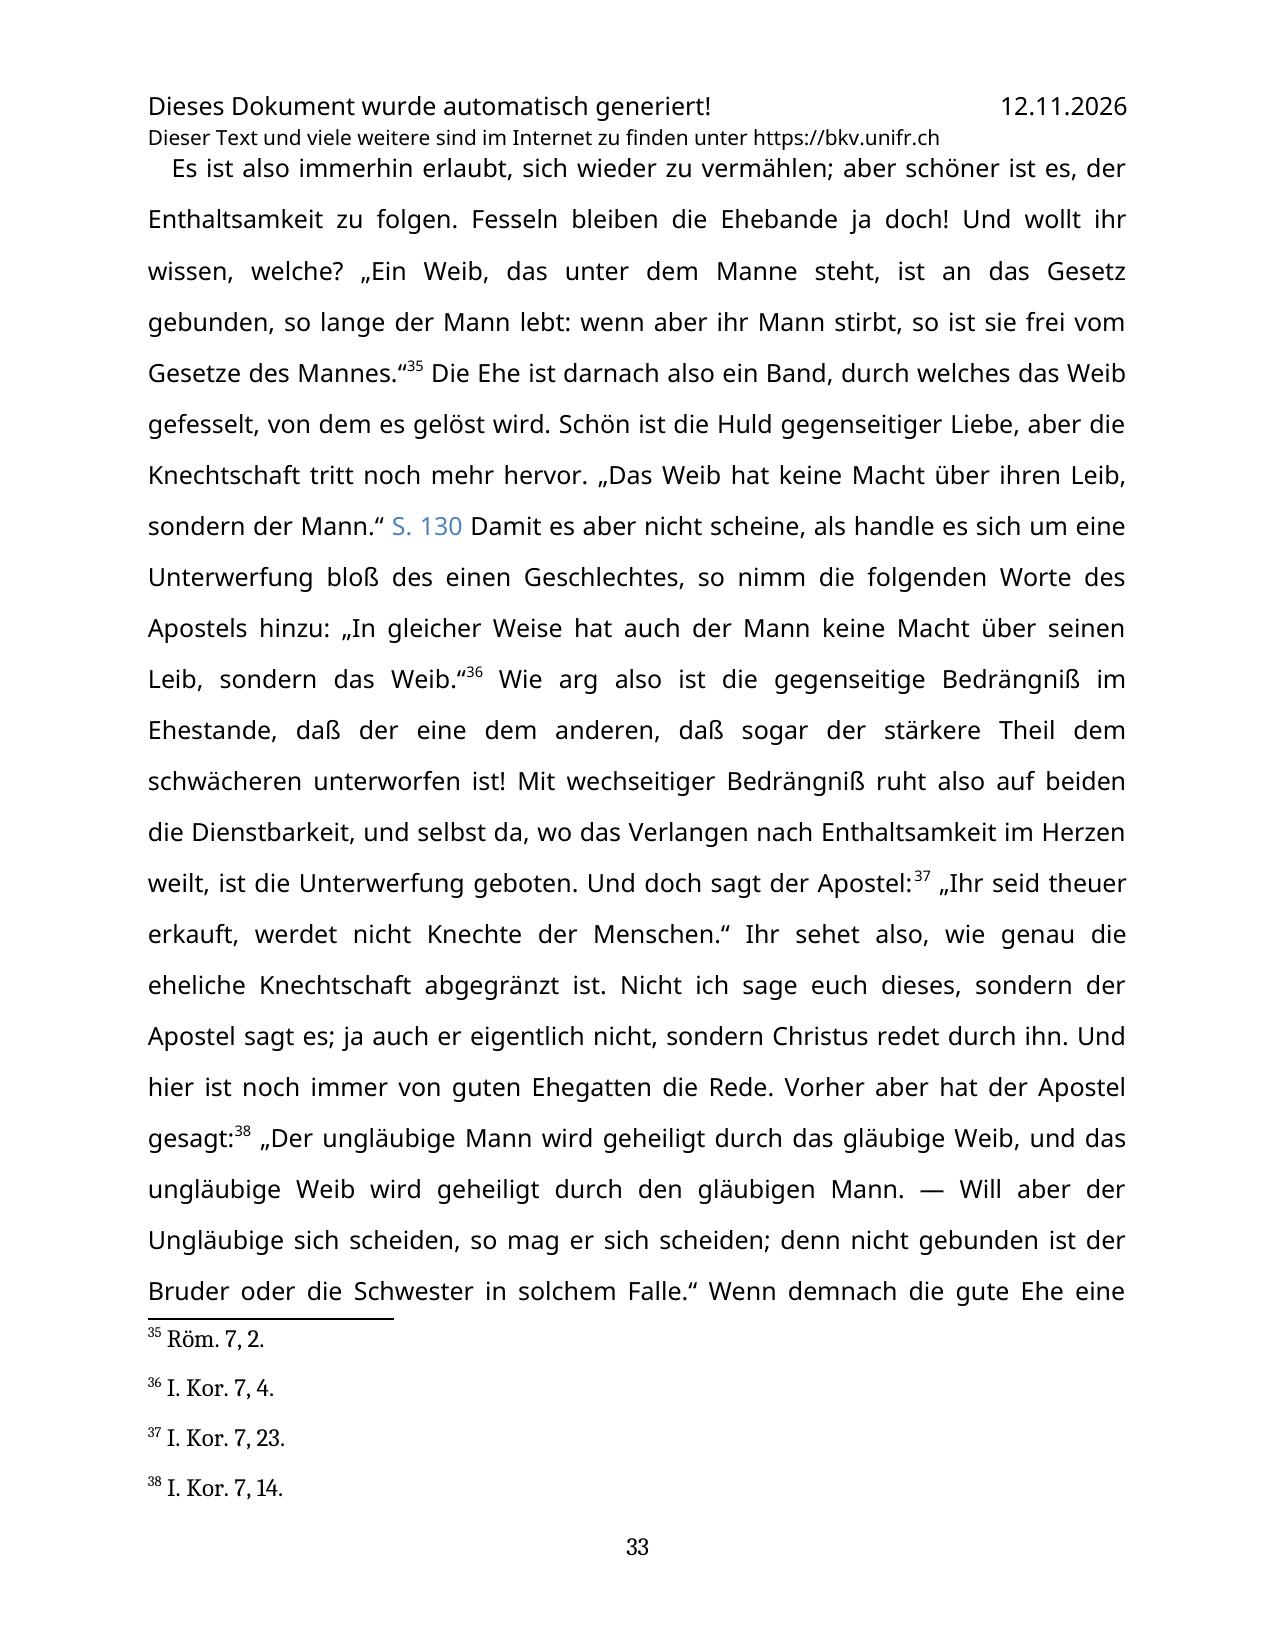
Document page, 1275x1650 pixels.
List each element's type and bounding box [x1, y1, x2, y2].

text [148, 151, 1127, 1308]
